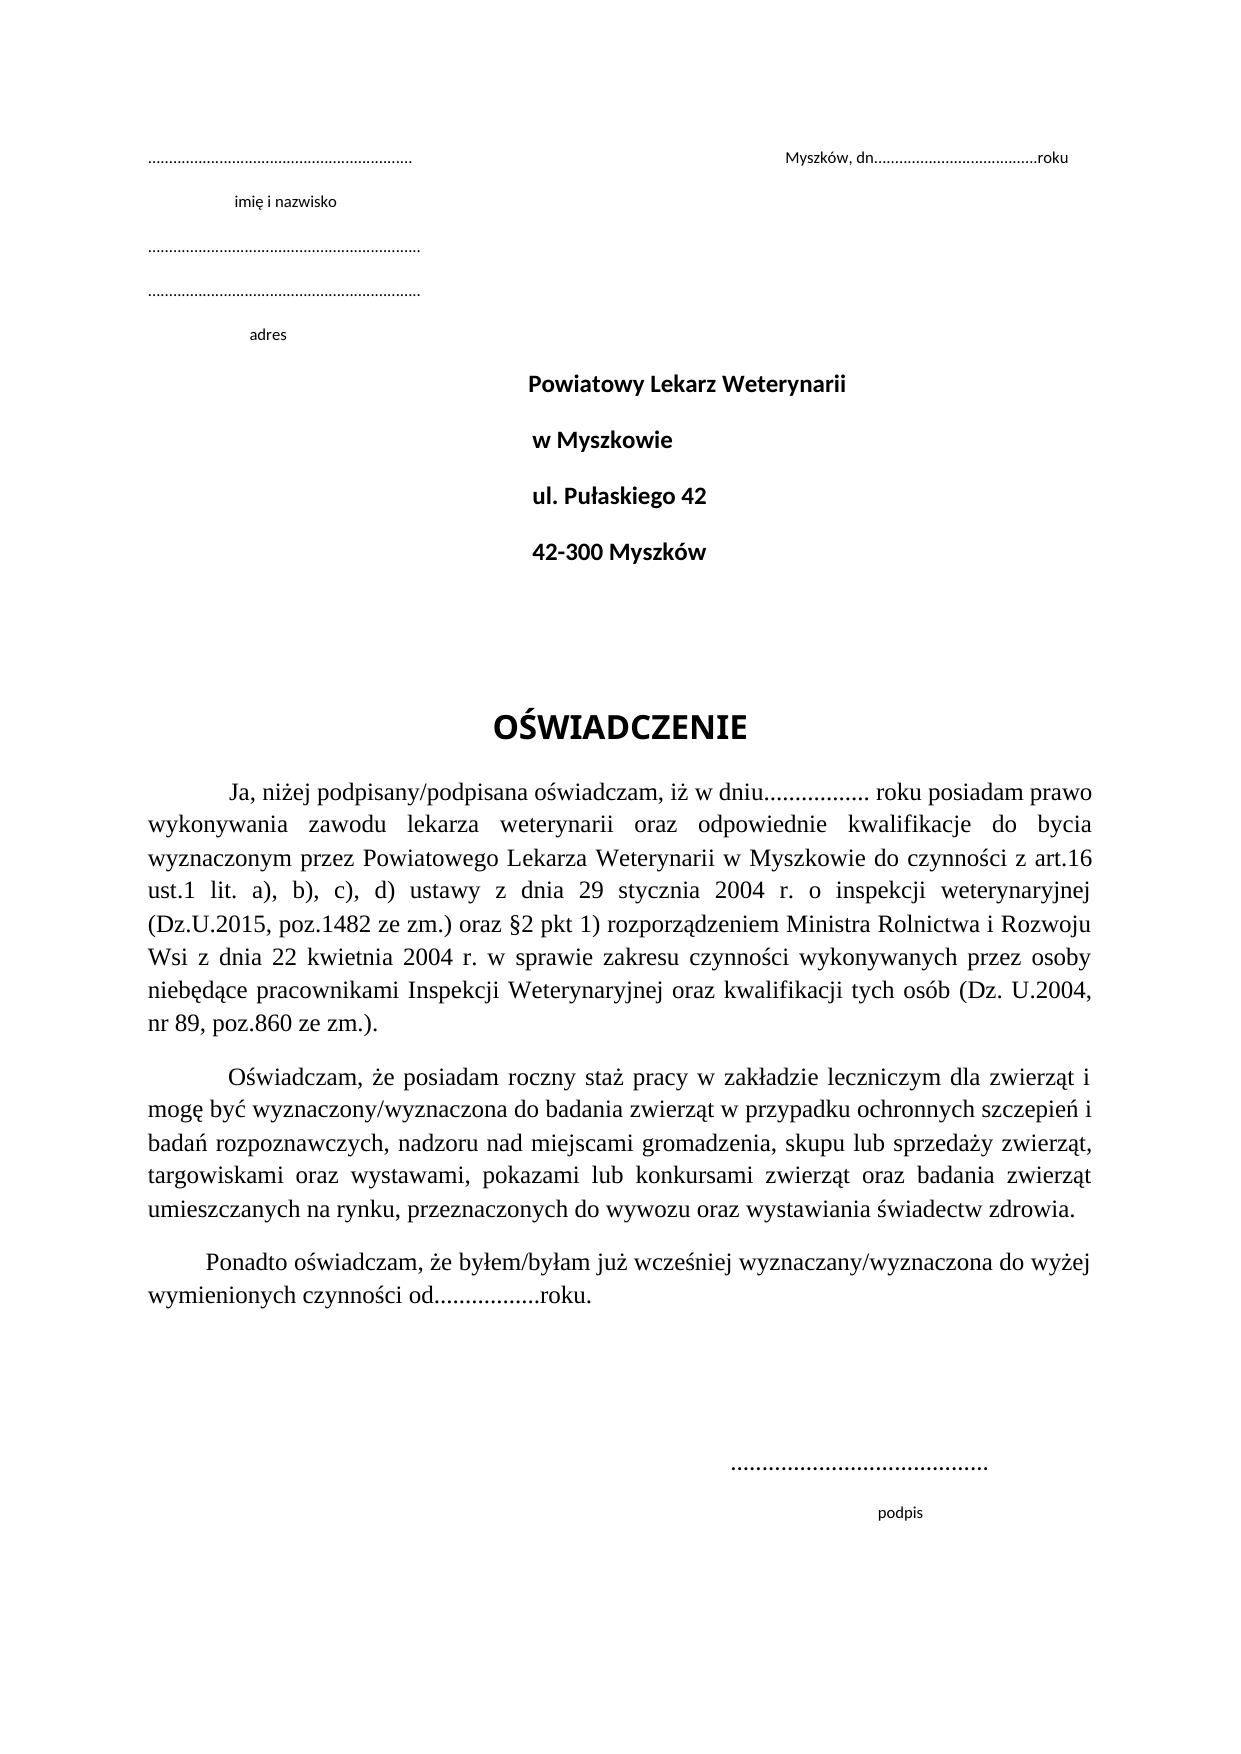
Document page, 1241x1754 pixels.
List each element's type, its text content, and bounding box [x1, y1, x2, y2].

text ................................................................. [148, 280, 1093, 300]
text Oświadczam, że posiadam roczny staż pracy w zakładzie leczniczym dla zwierząt i mogę być wyznaczony/wyznaczona do badania zwierząt w przypadku ochronnych szczepień i badań rozpoznawczych, nadzoru nad miejscami gromadzenia, skupu lub sprzedaży zwierząt, targowiskami oraz wystawami, pokazami lub konkursami zwierząt oraz badania zwierząt umieszczanych na rynku, przeznaczonych do wywozu oraz wystawiania świadectw zdrowia. [148, 1062, 1093, 1222]
text podpis [148, 1502, 1093, 1522]
text ......................................... [148, 1446, 1093, 1477]
text OŚWIADCZENIE [148, 703, 1093, 749]
text ................................................................. [148, 236, 1093, 256]
text imię i nazwisko [148, 192, 1093, 212]
text Ja, niżej podpisany/podpisana oświadczam, iż w dniu................. roku posiadam prawo wykonywania zawodu lekarza weterynarii oraz odpowiednie kwalifikacje do bycia wyznaczonym przez Powiatowego Lekarza Weterynarii w Myszkowie do czynności z art.16 ust.1 lit. a), b), c), d) ustawy z dnia 29 stycznia 2004 r. o inspekcji weterynaryjnej (Dz.U.2015, poz.1482 ze zm.) oraz §2 pkt 1) rozporządzeniem Ministra Rolnictwa i Rozwoju Wsi z dnia 22 kwietnia 2004 r. w sprawie zakresu czynności wykonywanych przez osoby niebędące pracownikami Inspekcji Weterynaryjnej oraz kwalifikacji tych osób (Dz. U.2004, nr 89, poz.860 ze zm.). [148, 777, 1093, 1036]
text 42-300 Myszków [148, 536, 1093, 566]
text Ponadto oświadczam, że byłem/byłam już wcześniej wyznaczany/wyznaczona do wyżej wymienionych czynności od.................roku. [148, 1247, 1093, 1309]
text ul. Pułaskiego 42 [148, 480, 1093, 511]
text Powiatowy Lekarz Weterynarii [148, 368, 1093, 399]
text adres [148, 324, 1093, 344]
text ............................................................... Myszków, dn.......................................roku [148, 148, 1093, 168]
text w Myszkowie [148, 424, 1093, 455]
